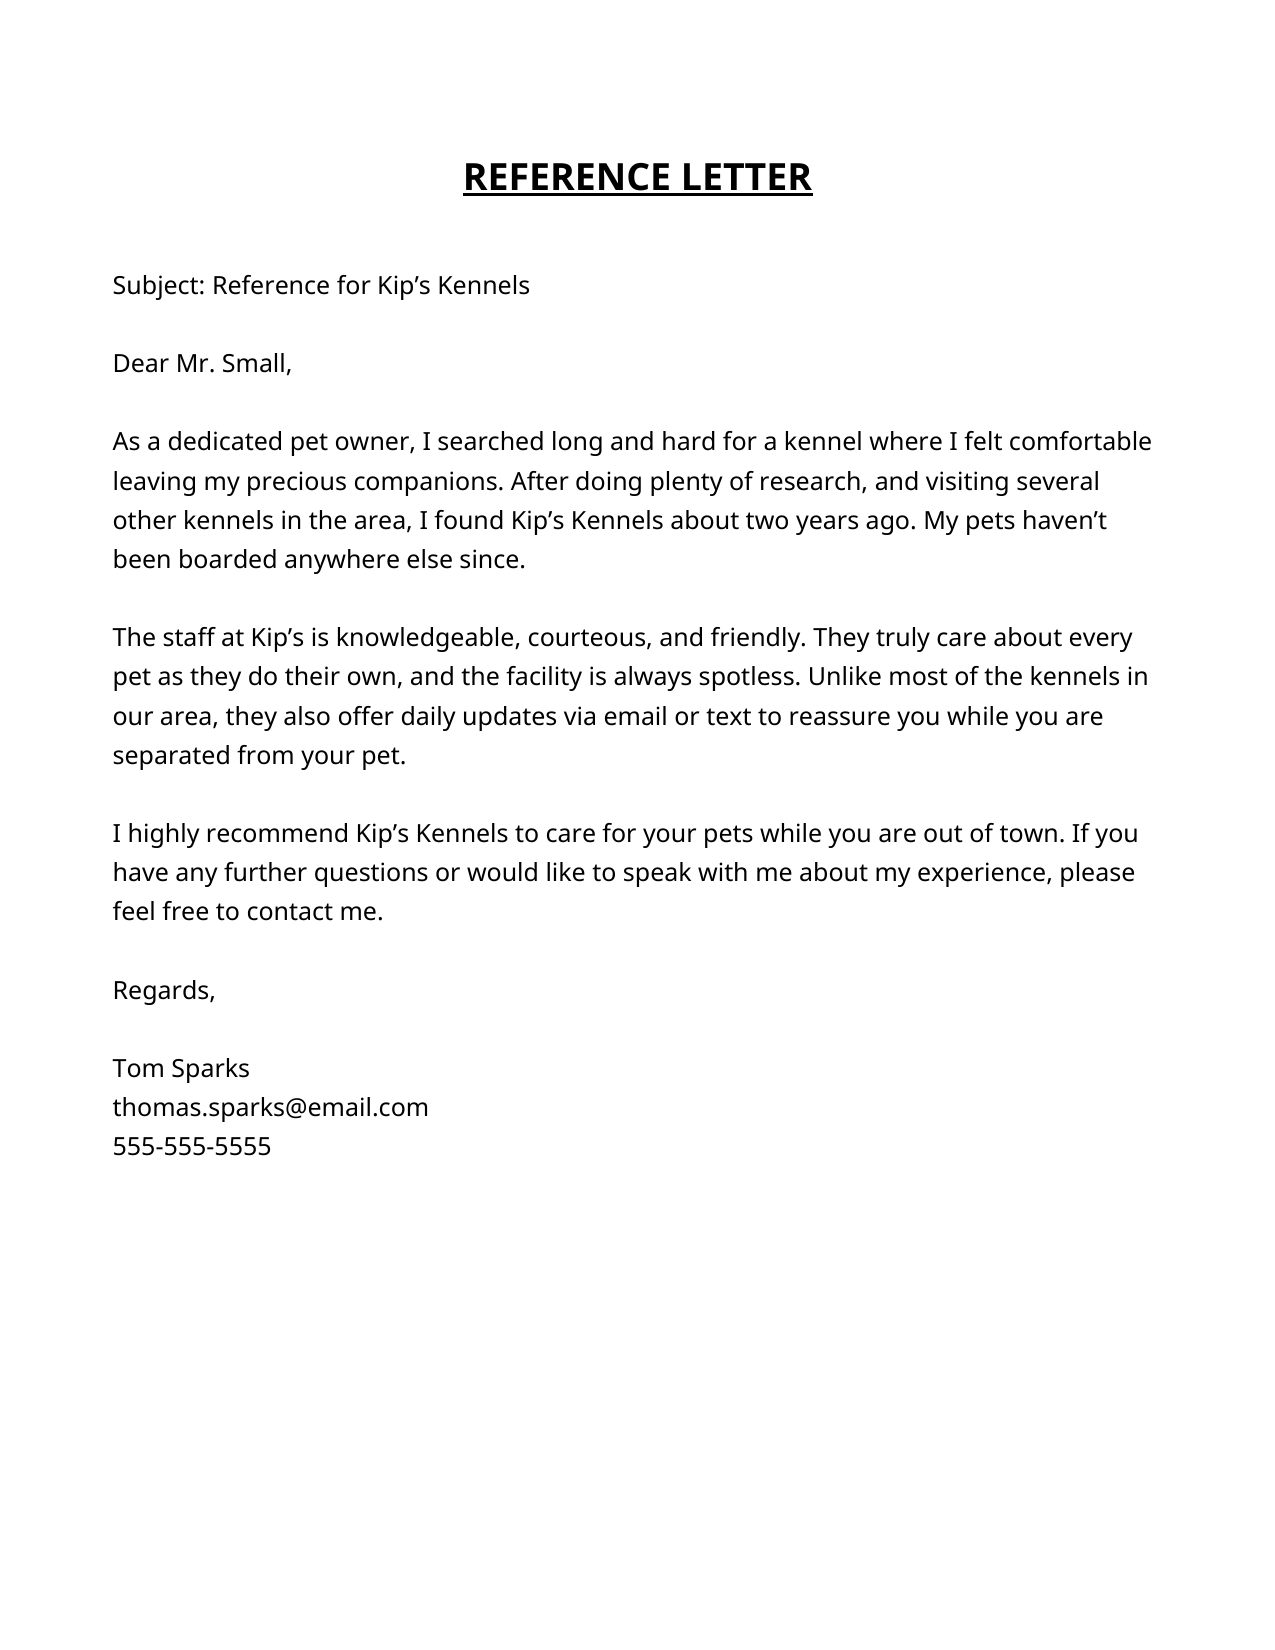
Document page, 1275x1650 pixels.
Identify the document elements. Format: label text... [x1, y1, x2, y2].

text Subject: Reference for Kip’s Kennels [112, 267, 1162, 301]
text Dear Mr. Small, [112, 346, 1162, 380]
text As a dedicated pet owner, I searched long and hard for a kennel where I felt comfortable leaving my precious companions. After doing plenty of research, and visiting several other kennels in the area, I found Kip’s Kennels about two years ago. My pets haven’t been boarded anywhere else since. [112, 424, 1162, 576]
text Tom Sparks thomas.sparks@email.com 555-555-5555 [112, 1051, 1162, 1163]
text The staff at Kip’s is knowledgeable, courteous, and friendly. They truly care about every pet as they do their own, and the facility is always spotless. Unlike most of the kennels in our area, they also offer daily updates via email or text to reassure you while you are separated from your pet. [112, 620, 1162, 771]
text Regards, [112, 972, 1162, 1006]
text REFERENCE LETTER [112, 150, 1162, 201]
text I highly recommend Kip’s Kennels to care for your pets while you are out of town. If you have any further questions or would like to speak with me about my experience, please feel free to contact me. [112, 816, 1162, 928]
